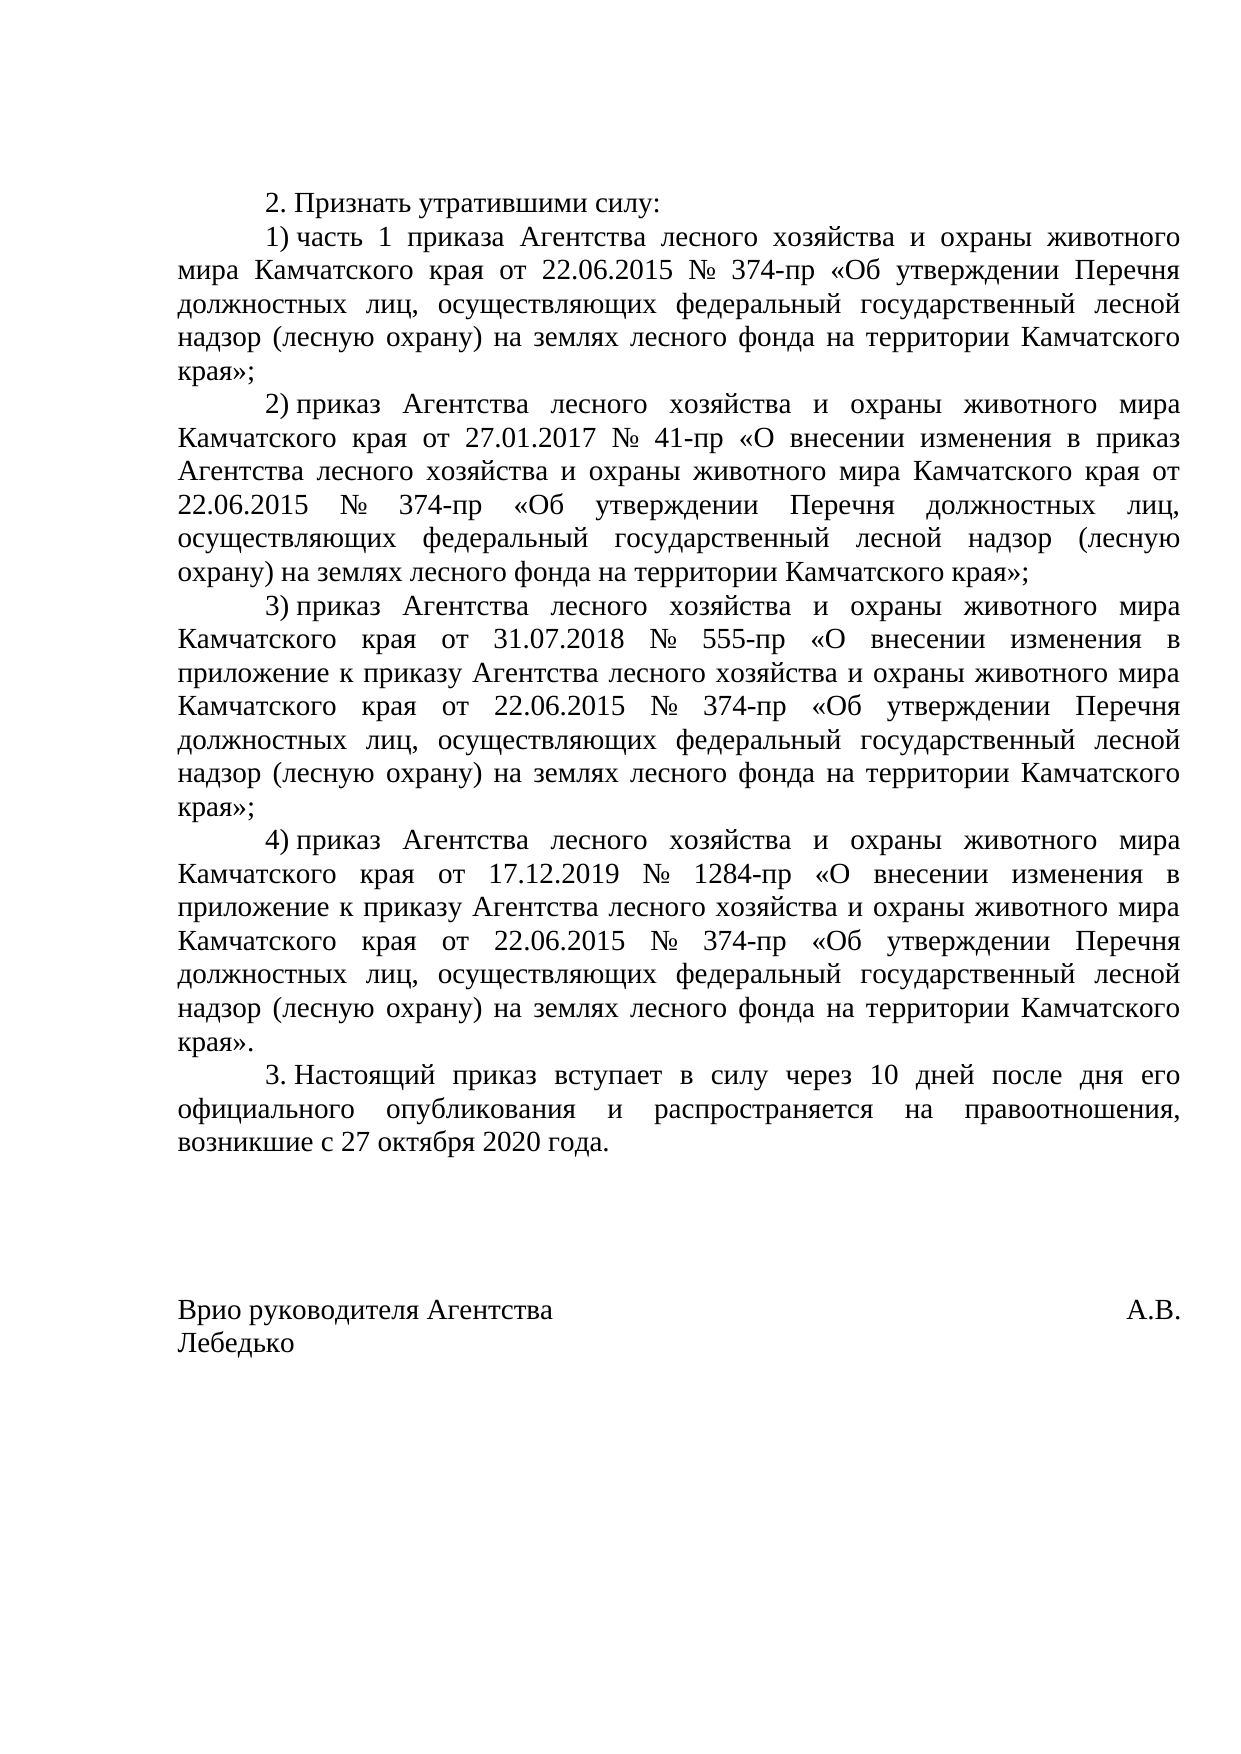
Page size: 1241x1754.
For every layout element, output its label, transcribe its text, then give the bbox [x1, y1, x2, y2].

text 2. Признать утратившими силу: [177, 185, 1181, 219]
text 1) часть 1 приказа Агентства лесного хозяйства и охраны животного мира Камчатского края от 22.06.2015 № 374-пр «Об утверждении Перечня должностных лиц, осуществляющих федеральный государственный лесной надзор (лесную охрану) на землях лесного фонда на территории Камчатского края»; [177, 219, 1181, 386]
text 2) приказ Агентства лесного хозяйства и охраны животного мира Камчатского края от 27.01.2017 № 41-пр «О внесении изменения в приказ Агентства лесного хозяйства и охраны животного мира Камчатского края от 22.06.2015 № 374-пр «Об утверждении Перечня должностных лиц, осуществляющих федеральный государственный лесной надзор (лесную охрану) на землях лесного фонда на территории Камчатского края»; [177, 386, 1181, 588]
text 3) приказ Агентства лесного хозяйства и охраны животного мира Камчатского края от 31.07.2018 № 555-пр «О внесении изменения в приложение к приказу Агентства лесного хозяйства и охраны животного мира Камчатского края от 22.06.2015 № 374-пр «Об утверждении Перечня должностных лиц, осуществляющих федеральный государственный лесной надзор (лесную охрану) на землях лесного фонда на территории Камчатского края»; [177, 588, 1181, 822]
text 4) приказ Агентства лесного хозяйства и охраны животного мира Камчатского края от 17.12.2019 № 1284-пр «О внесении изменения в приложение к приказу Агентства лесного хозяйства и охраны животного мира Камчатского края от 22.06.2015 № 374-пр «Об утверждении Перечня должностных лиц, осуществляющих федеральный государственный лесной надзор (лесную охрану) на землях лесного фонда на территории Камчатского края». [177, 822, 1181, 1057]
text 3. Настоящий приказ вступает в силу через 10 дней после дня его официального опубликования и распространяется на правоотношения, возникшие с 27 октября 2020 года. [177, 1057, 1181, 1158]
text Врио руководителя Агентства А.В. Лебедько [177, 1292, 1181, 1359]
